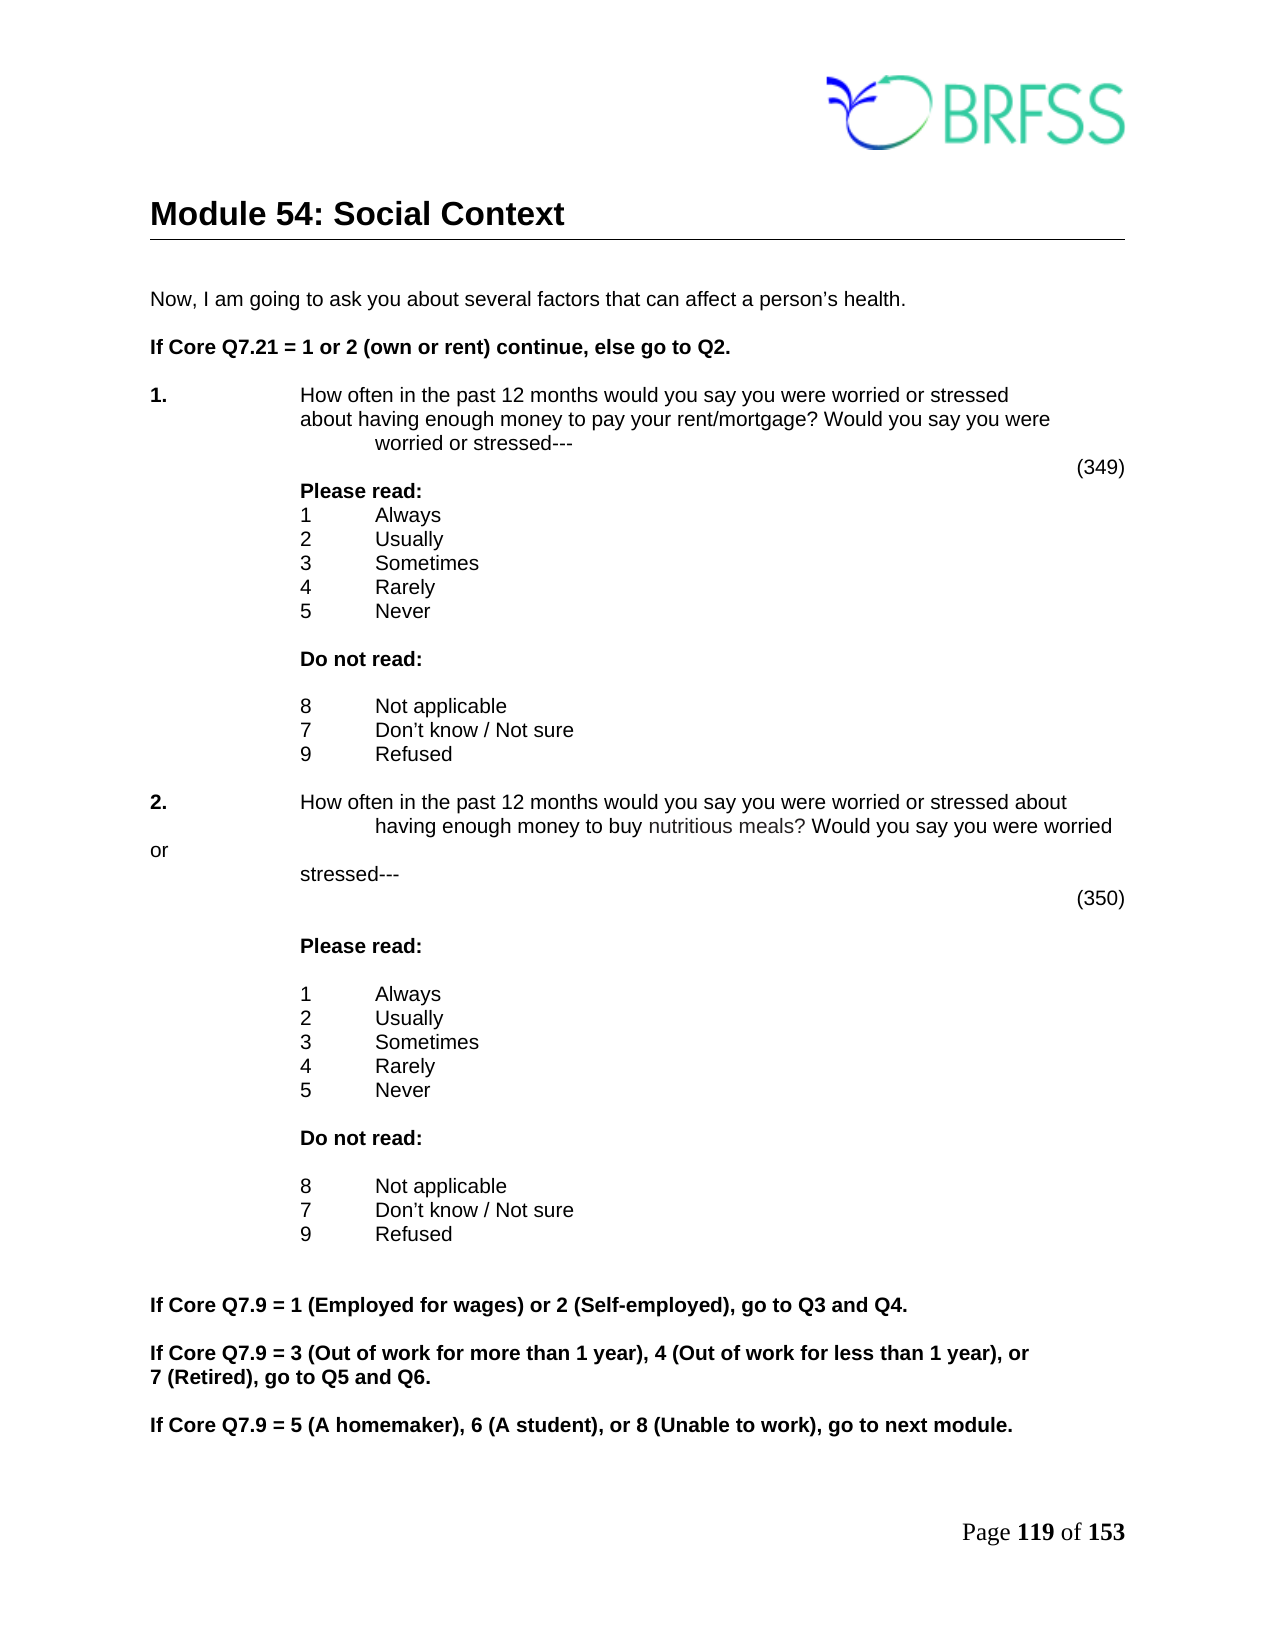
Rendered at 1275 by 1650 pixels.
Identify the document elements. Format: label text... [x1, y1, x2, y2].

text 4 Rarely [150, 1054, 1125, 1078]
text 7 (Retired), go to Q5 and Q6. [150, 1365, 1125, 1389]
text 5 Never [150, 598, 1125, 622]
text If Core Q7.21 = 1 or 2 (own or rent) continue, else go to Q2. [150, 335, 1125, 359]
text 1 Always [150, 982, 1125, 1006]
text 1. How often in the past 12 months would you say you were worried or stressed [150, 383, 1125, 407]
text If Core Q7.9 = 1 (Employed for wages) or 2 (Self-employed), go to Q3 and Q4. [150, 1293, 1125, 1317]
text 9 Refused [150, 742, 1125, 766]
text 4 Rarely [150, 574, 1125, 598]
text Please read: [150, 934, 1125, 958]
text Now, I am going to ask you about several factors that can affect a person’s health. [150, 287, 1125, 311]
text 7 Don’t know / Not sure [150, 718, 1125, 742]
picture [826, 75, 1125, 150]
text 1 Always [150, 503, 1125, 527]
text Do not read: [150, 646, 1125, 670]
text If Core Q7.9 = 3 (Out of work for more than 1 year), 4 (Out of work for less than 1 year), or [150, 1341, 1125, 1365]
text Do not read: [150, 1126, 1125, 1149]
text If Core Q7.9 = 5 (A homemaker), 6 (A student), or 8 (Unable to work), go to next module. [150, 1413, 1125, 1437]
text 3 Sometimes [150, 551, 1125, 574]
text 2 Usually [150, 527, 1125, 551]
text 9 Refused [150, 1221, 1125, 1245]
text 3 Sometimes [150, 1030, 1125, 1054]
subtitle Module 54: Social Context [150, 194, 1125, 232]
text 8 Not applicable [150, 1173, 1125, 1197]
text (350) [150, 886, 1125, 910]
text 2. How often in the past 12 months would you say you were worried or stressed about having enough money to buy nutritious meals? Would you say you were worried or [150, 790, 1125, 862]
text 2 Usually [150, 1006, 1125, 1030]
text 5 Never [150, 1078, 1125, 1102]
text about having enough money to pay your rent/mortgage? Would you say you were worried or stressed--- [150, 407, 1125, 455]
text 7 Don’t know / Not sure [150, 1197, 1125, 1221]
text (349) [150, 455, 1125, 479]
text Please read: [150, 479, 1125, 503]
text 8 Not applicable [150, 694, 1125, 718]
text stressed--- [150, 862, 1125, 886]
